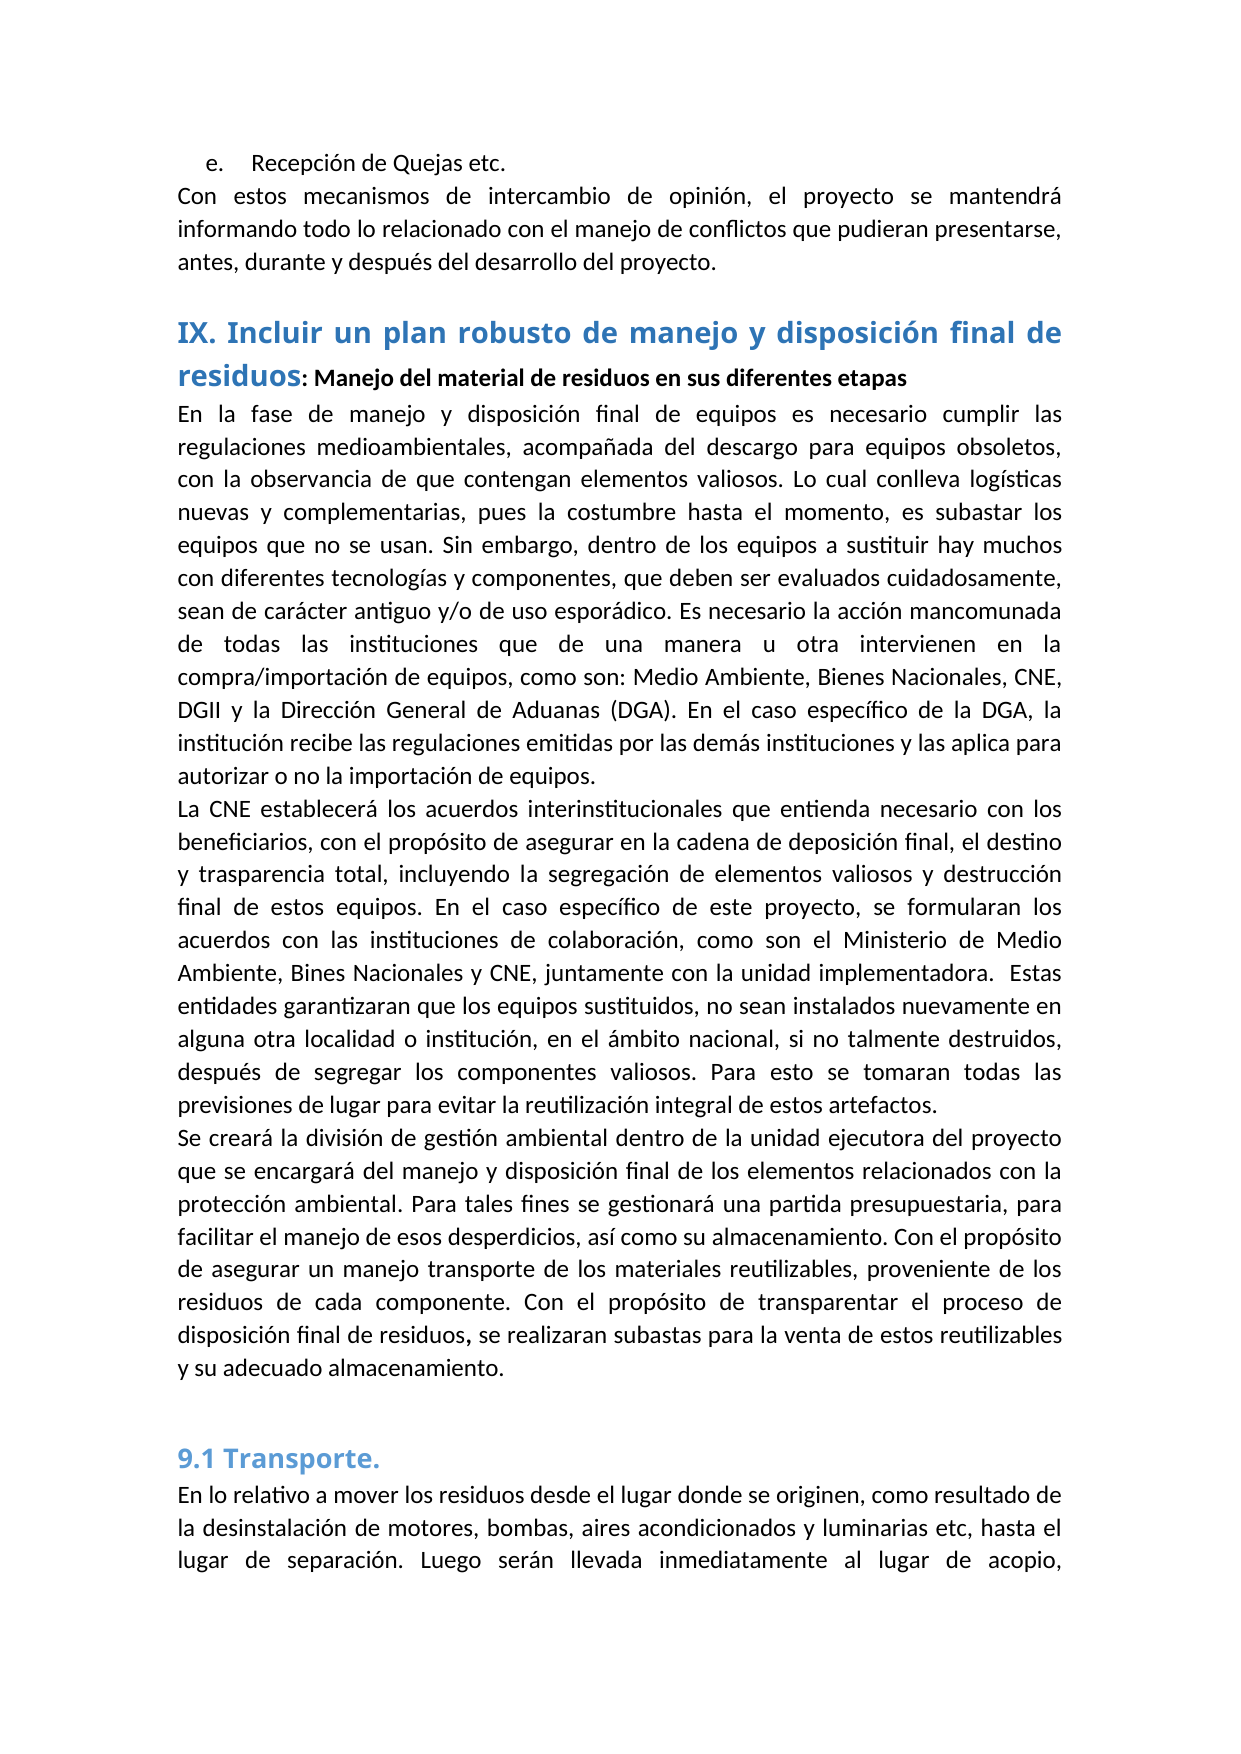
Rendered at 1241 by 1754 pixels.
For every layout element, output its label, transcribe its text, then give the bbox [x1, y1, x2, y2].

list Con estos mecanismos de intercambio de opinión, el proyecto se mantendrá informando todo lo relacionado con el manejo de conflictos que pudieran presentarse, antes, durante y después del desarrollo del proyecto. [177, 181, 1063, 277]
list IX. Incluir un plan robusto de manejo y disposición final de residuos: Manejo del material de residuos en sus diferentes etapas [177, 312, 1063, 395]
subtitle 9.1 Transporte. [177, 1439, 1063, 1476]
list La CNE establecerá los acuerdos interinstitucionales que entienda necesario con los beneficiarios, con el propósito de asegurar en la cadena de deposición final, el destino y trasparencia total, incluyendo la segregación de elementos valiosos y destrucción final de estos equipos. En el caso específico de este proyecto, se formularan los acuerdos con las instituciones de colaboración, como son el Ministerio de Medio Ambiente, Bines Nacionales y CNE, juntamente con la unidad implementadora. Estas entidades garantizaran que los equipos sustituidos, no sean instalados nuevamente en alguna otra localidad o institución, en el ámbito nacional, si no talmente destruidos, después de segregar los componentes valiosos. Para esto se tomaran todas las previsiones de lugar para evitar la reutilización integral de estos artefactos. [177, 793, 1063, 1119]
list Recepción de Quejas etc. [205, 148, 1063, 178]
list En la fase de manejo y disposición final de equipos es necesario cumplir las regulaciones medioambientales, acompañada del descargo para equipos obsoletos, con la observancia de que contengan elementos valiosos. Lo cual conlleva logísticas nuevas y complementarias, pues la costumbre hasta el momento, es subastar los equipos que no se usan. Sin embargo, dentro de los equipos a sustituir hay muchos con diferentes tecnologías y componentes, que deben ser evaluados cuidadosamente, sean de carácter antiguo y/o de uso esporádico. Es necesario la acción mancomunada de todas las instituciones que de una manera u otra intervienen en la compra/importación de equipos, como son: Medio Ambiente, Bienes Nacionales, CNE, DGII y la Dirección General de Aduanas (DGA). En el caso específico de la DGA, la institución recibe las regulaciones emitidas por las demás instituciones y las aplica para autorizar o no la importación de equipos. [177, 398, 1063, 790]
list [177, 1479, 1063, 1575]
list Se creará la división de gestión ambiental dentro de la unidad ejecutora del proyecto que se encargará del manejo y disposición final de los elementos relacionados con la protección ambiental. Para tales fines se gestionará una partida presupuestaria, para facilitar el manejo de esos desperdicios, así como su almacenamiento. Con el propósito de asegurar un manejo transporte de los materiales reutilizables, proveniente de los residuos de cada componente. Con el propósito de transparentar el proceso de disposición final de residuos, se realizaran subastas para la venta de estos reutilizables y su adecuado almacenamiento. [177, 1122, 1063, 1383]
